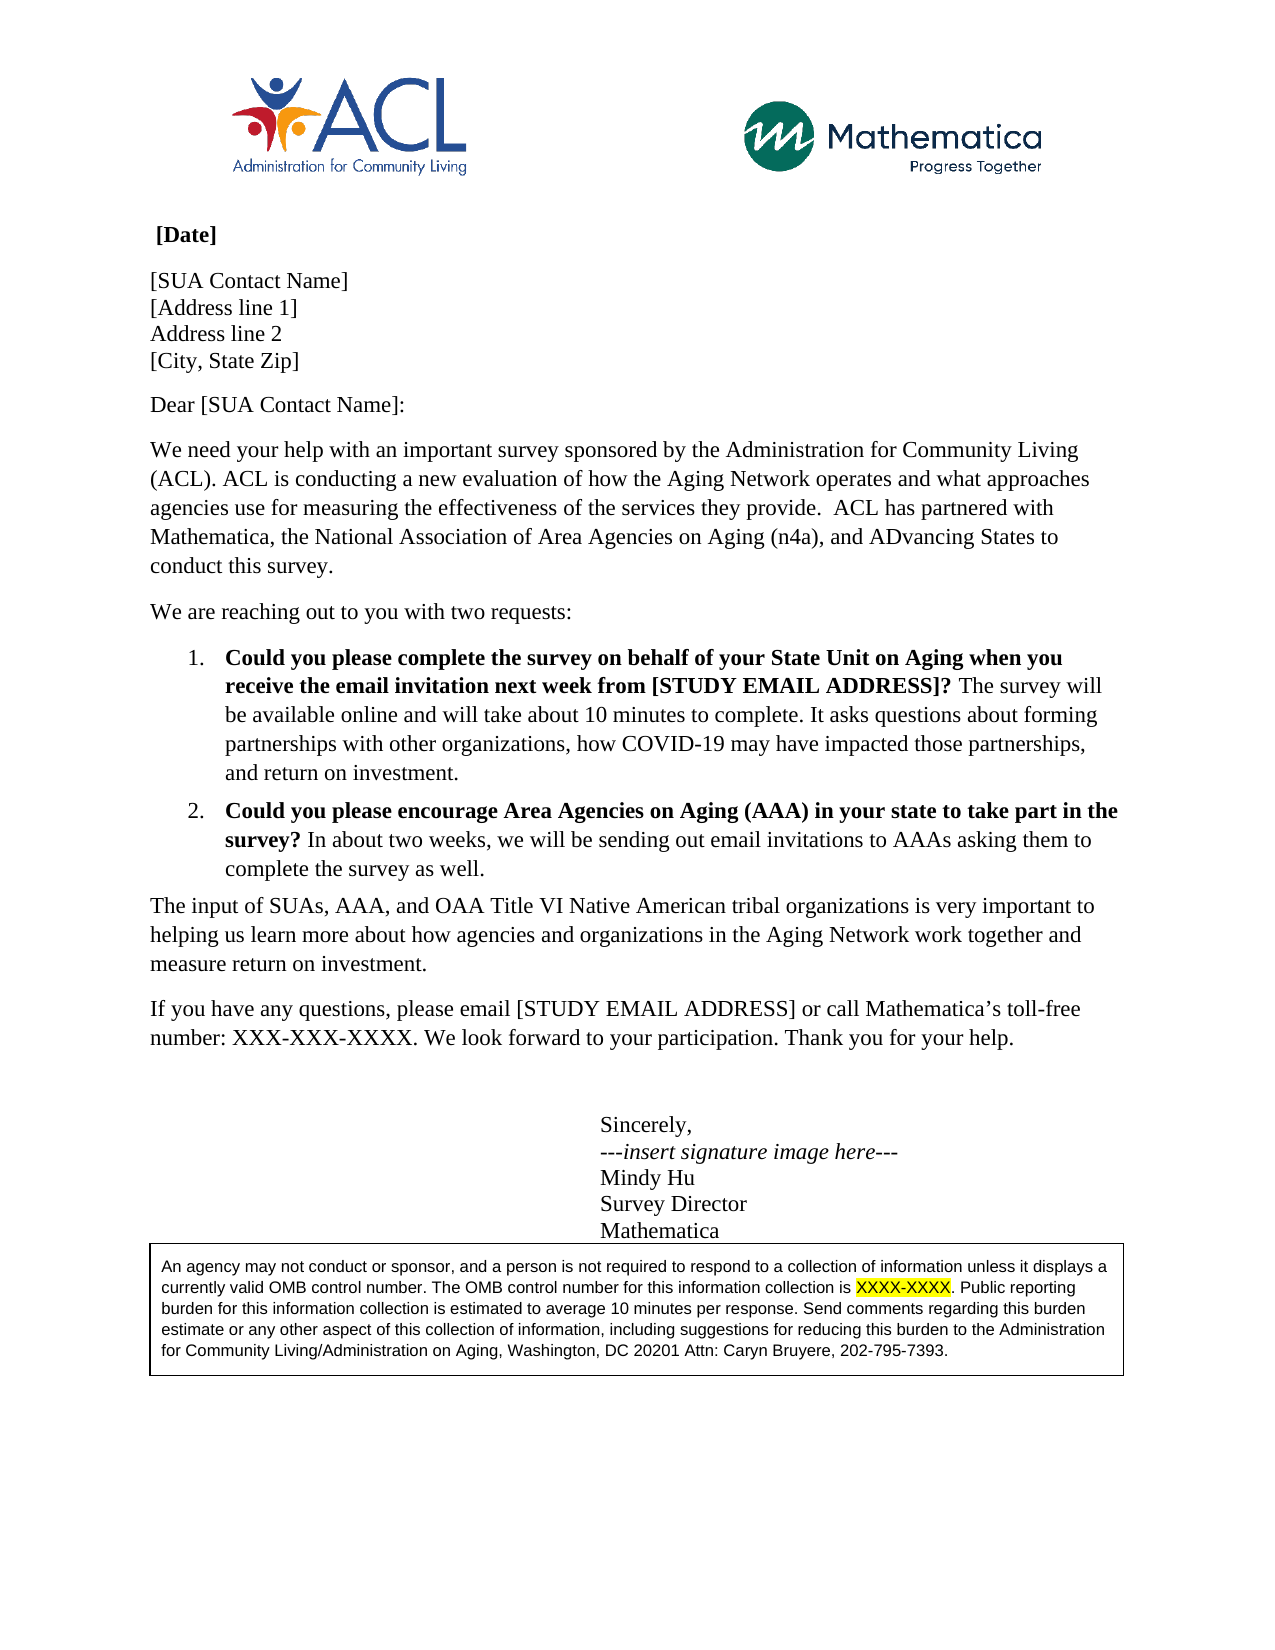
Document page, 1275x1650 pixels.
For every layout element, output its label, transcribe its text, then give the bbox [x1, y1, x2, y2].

text [City, State Zip] [150, 347, 1125, 374]
text If you have any questions, please email [STUDY EMAIL ADDRESS] or call Mathematica’s toll-free number: XXX-XXX-XXXX. We look forward to your participation. Thank you for your help. [150, 995, 1125, 1051]
table_header An agency may not conduct or sponsor, and a person is not required to respond to a collection of information unless it displays a currently valid OMB control number. The OMB control number for this information collection is XXXX-XXXX. Public reporting burden for this information collection is estimated to average 10 minutes per response. Send comments regarding this burden estimate or any other aspect of this collection of information, including suggestions for reducing this burden to the Administration for Community Living/Administration on Aging, Washington, DC 20201 Attn: Caryn Bruyere, 202-795-7393. [151, 1244, 1123, 1375]
picture [742, 99, 1043, 176]
list Could you please encourage Area Agencies on Aging (AAA) in your state to take part in the survey? In about two weeks, we will be sending out email invitations to AAAs asking them to complete the survey as well. [187, 797, 1125, 881]
text Mindy Hu [600, 1164, 1125, 1191]
text Mathematica [600, 1217, 1125, 1243]
list Could you please complete the survey on behalf of your State Unit on Aging when you receive the email invitation next week from [STUDY EMAIL ADDRESS]? The survey will be available online and will take about 10 minutes to complete. It asks questions about forming partnerships with other organizations, how COVID-19 may have impacted those partnerships, and return on investment. [187, 643, 1125, 786]
text Survey Director [600, 1191, 1125, 1217]
text Sincerely, [600, 1111, 1125, 1138]
text [Address line 1] [150, 293, 1125, 320]
text We are reaching out to you with two requests: [150, 598, 1125, 624]
text ---insert signature image here--- [600, 1138, 1125, 1164]
text [SUA Contact Name] [150, 267, 1125, 293]
text The input of SUAs, AAA, and OAA Title VI Native American tribal organizations is very important to helping us learn more about how agencies and organizations in the Aging Network work together and measure return on investment. [150, 892, 1125, 976]
text Dear [SUA Contact Name]: [150, 391, 1125, 417]
text [Date] [150, 221, 1125, 247]
text We need your help with an important survey sponsored by the Administration for Community Living (ACL). ACL is conducting a new evaluation of how the Aging Network operates and what approaches agencies use for measuring the effectiveness of the services they provide. ACL has partnered with Mathematica, the National Association of Area Agencies on Aging (n4a), and ADvancing States to conduct this survey. [150, 436, 1125, 579]
text Address line 2 [150, 320, 1125, 347]
picture [231, 77, 467, 176]
